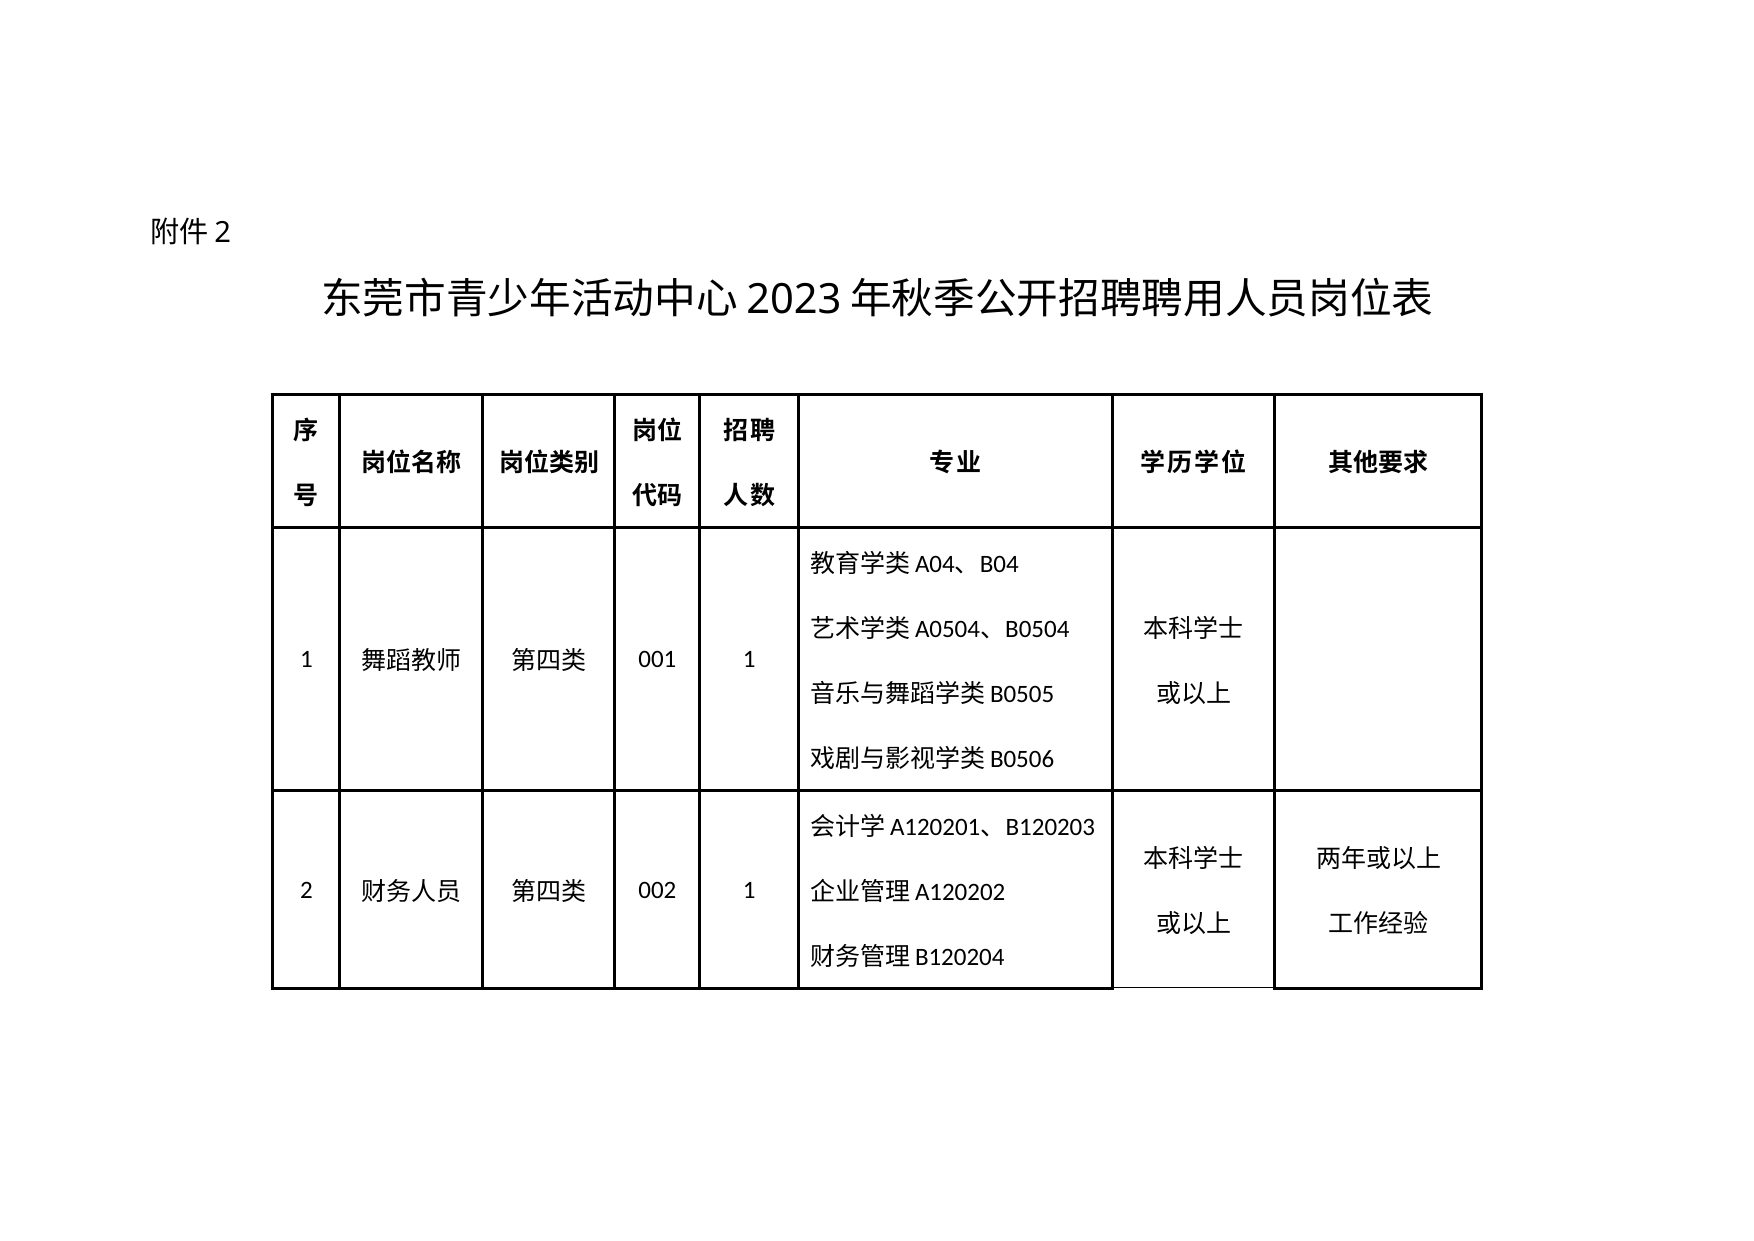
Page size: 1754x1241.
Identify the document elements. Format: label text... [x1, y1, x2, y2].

table_cell 舞蹈教师 [341, 529, 481, 789]
table_cell [1276, 529, 1480, 789]
table_cell 本科学士 或以上 [1114, 529, 1273, 789]
table_cell 1 [701, 529, 797, 789]
table_cell 第四类 [484, 792, 613, 987]
table_header 其他要求 [1276, 396, 1480, 526]
table_header 岗位类别 [484, 396, 613, 526]
table_cell 002 [616, 792, 698, 987]
text 附件2 [150, 198, 1604, 263]
table_header 岗位名称 [341, 396, 481, 526]
text 东莞市青少年活动中心2023年秋季公开招聘聘用人员岗位表 [150, 263, 1604, 328]
table_header 学历学位 [1114, 396, 1273, 526]
table_header 岗位代码 [616, 396, 698, 526]
table_cell 本科学士 或以上 [1114, 792, 1273, 987]
table_cell 001 [616, 529, 698, 789]
table_header 招聘人数 [701, 396, 797, 526]
table_cell 财务人员 [341, 792, 481, 987]
table_header 序号 [274, 396, 338, 526]
table_cell 1 [274, 529, 338, 789]
table_cell 第四类 [484, 529, 613, 789]
table_cell 两年或以上 工作经验 [1276, 792, 1480, 987]
table_cell 2 [274, 792, 338, 987]
table_cell 会计学A120201、B120203 企业管理A120202 财务管理B120204 [800, 792, 1111, 987]
table_cell 1 [701, 792, 797, 987]
table_cell 教育学类A04、B04 艺术学类A0504、B0504 音乐与舞蹈学类B0505 戏剧与影视学类B0506 [800, 529, 1111, 789]
table_header 专业 [800, 396, 1111, 526]
